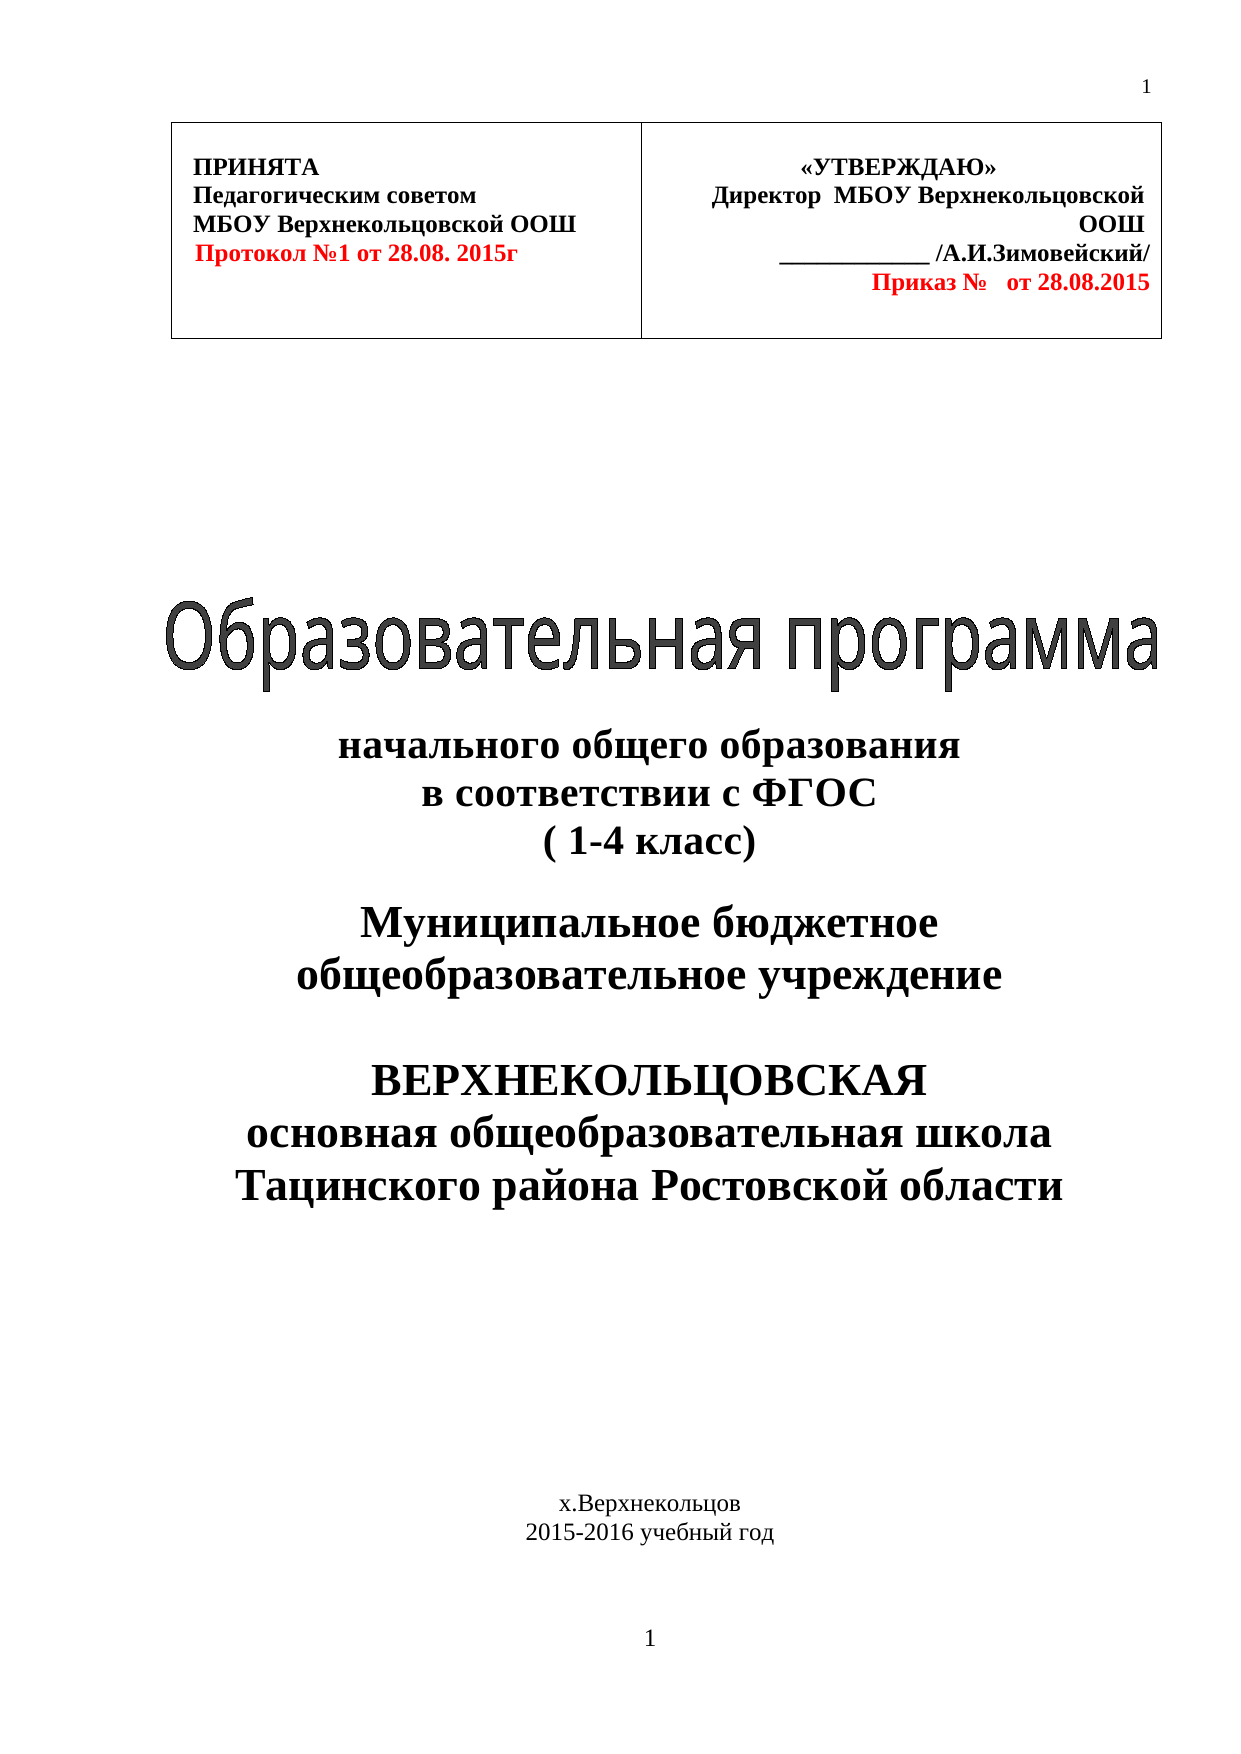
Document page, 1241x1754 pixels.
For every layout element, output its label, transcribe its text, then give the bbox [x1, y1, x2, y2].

text начального общего образования [148, 720, 1152, 768]
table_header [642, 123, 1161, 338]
text х.Верхнекольцов [148, 1488, 1152, 1517]
text Муниципальное бюджетное общеобразовательное учреждение [148, 894, 1152, 1000]
text ( 1-4 класс) [148, 816, 1152, 864]
text 2015-2016 учебный год [148, 1517, 1152, 1546]
text основная общеобразовательная школа [148, 1105, 1152, 1158]
text Тацинского района Ростовской области [148, 1158, 1152, 1211]
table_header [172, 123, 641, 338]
text в соответствии с ФГОС [148, 768, 1152, 816]
text ВЕРХНЕКОЛЬЦОВСКАЯ [148, 1052, 1152, 1105]
